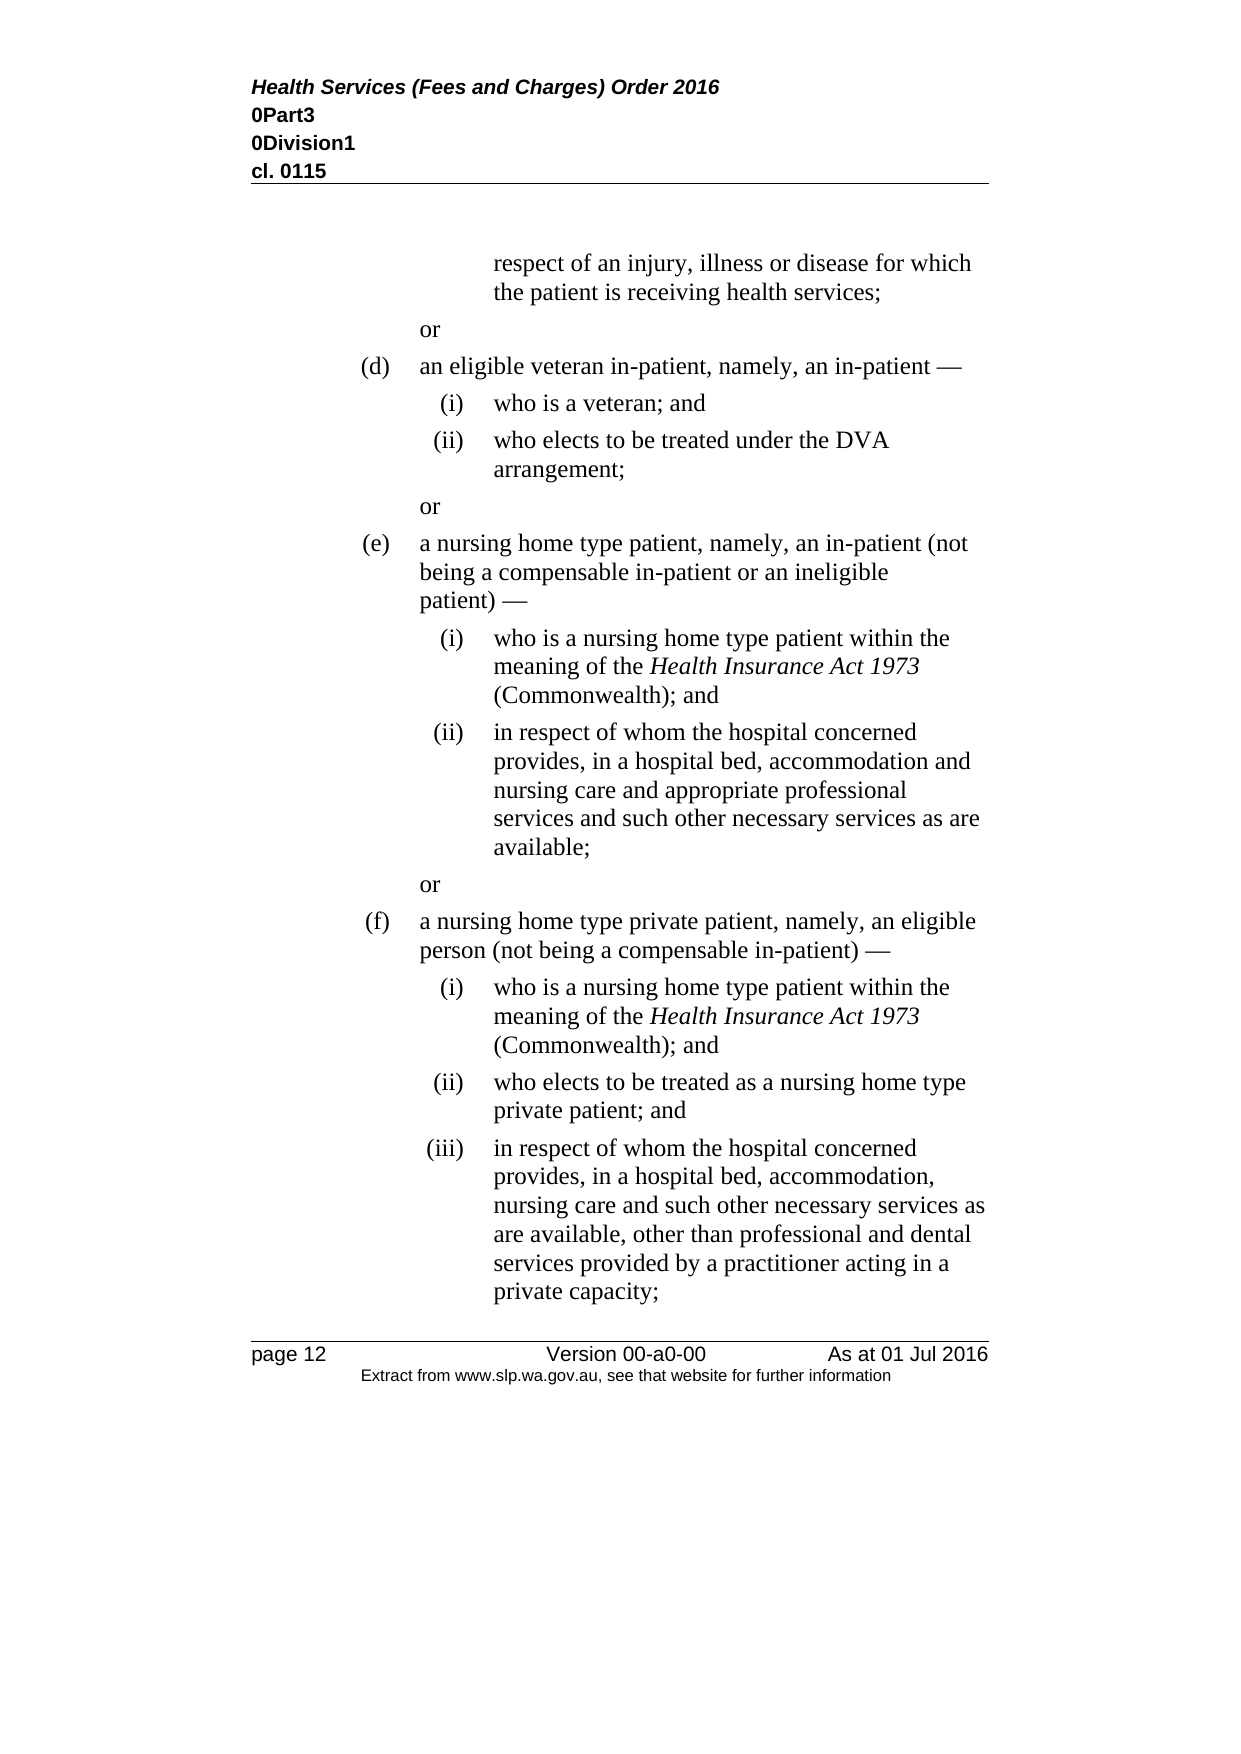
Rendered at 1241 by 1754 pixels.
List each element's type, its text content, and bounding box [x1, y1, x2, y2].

text (e) a nursing home type patient, namely, an in-patient (not being a compensable in-patient or an ineligible patient) — [251, 528, 989, 614]
text (f) a nursing home type private patient, namely, an eligible person (not being a compensable in-patient) — [251, 906, 989, 964]
text (d) an eligible veteran in-patient, namely, an in-patient — [251, 351, 989, 380]
text (i) who is a nursing home type patient within the meaning of the Health Insurance Act 1973 (Commonwealth); and [251, 623, 989, 709]
text (i) who is a veteran; and [251, 388, 989, 417]
text or [251, 491, 989, 520]
text (ii) who elects to be treated under the DVA arrangement; [251, 425, 989, 483]
text (iii) in respect of whom the hospital concerned provides, in a hospital bed, accommodation, nursing care and such other necessary services as are available, other than professional and dental services provided by a practitioner acting in a private capacity; [251, 1133, 989, 1305]
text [251, 248, 989, 306]
text or [251, 314, 989, 343]
text (i) who is a nursing home type patient within the meaning of the Health Insurance Act 1973 (Commonwealth); and [251, 972, 989, 1058]
text (ii) who elects to be treated as a nursing home type private patient; and [251, 1067, 989, 1124]
text or [251, 869, 989, 898]
text (ii) in respect of whom the hospital concerned provides, in a hospital bed, accommodation and nursing care and appropriate professional services and such other necessary services as are available; [251, 717, 989, 861]
